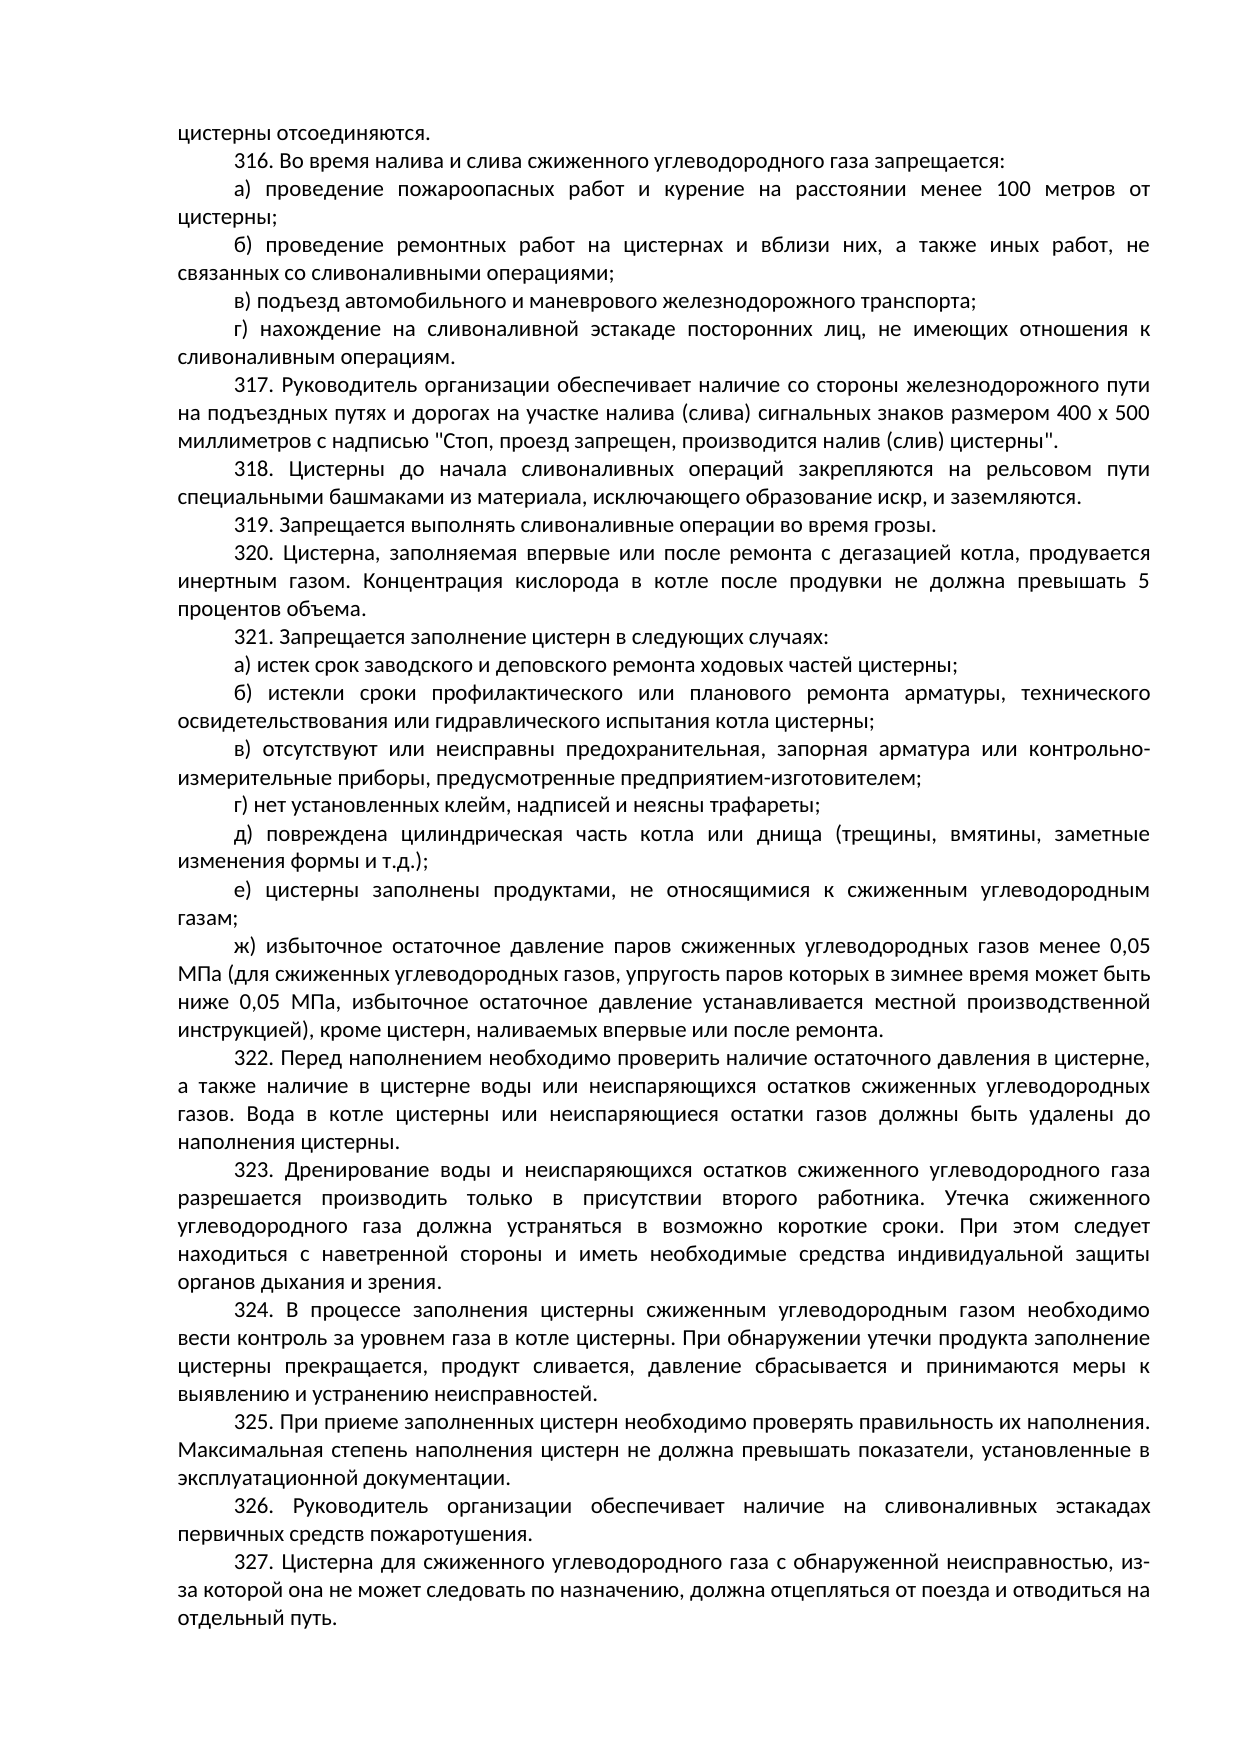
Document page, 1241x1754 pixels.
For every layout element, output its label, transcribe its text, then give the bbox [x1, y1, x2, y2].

text в) подъезд автомобильного и маневрового железнодорожного транспорта; [177, 286, 1152, 314]
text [177, 118, 1152, 146]
text 327. Цистерна для сжиженного углеводородного газа с обнаруженной неисправностью, из-за которой она не может следовать по назначению, должна отцепляться от поезда и отводиться на отдельный путь. [177, 1547, 1152, 1631]
text г) нет установленных клейм, надписей и неясны трафареты; [177, 791, 1152, 819]
text г) нахождение на сливоналивной эстакаде посторонних лиц, не имеющих отношения к сливоналивным операциям. [177, 314, 1152, 370]
text 321. Запрещается заполнение цистерн в следующих случаях: [177, 622, 1152, 651]
text 324. В процессе заполнения цистерны сжиженным углеводородным газом необходимо вести контроль за уровнем газа в котле цистерны. При обнаружении утечки продукта заполнение цистерны прекращается, продукт сливается, давление сбрасывается и принимаются меры к выявлению и устранению неисправностей. [177, 1295, 1152, 1407]
text 320. Цистерна, заполняемая впервые или после ремонта с дегазацией котла, продувается инертным газом. Концентрация кислорода в котле после продувки не должна превышать 5 процентов объема. [177, 538, 1152, 622]
text б) истекли сроки профилактического или планового ремонта арматуры, технического освидетельствования или гидравлического испытания котла цистерны; [177, 678, 1152, 734]
text 317. Руководитель организации обеспечивает наличие со стороны железнодорожного пути на подъездных путях и дорогах на участке налива (слива) сигнальных знаков размером 400 x 500 миллиметров с надписью "Стоп, проезд запрещен, производится налив (слив) цистерны". [177, 370, 1152, 454]
text 316. Во время налива и слива сжиженного углеводородного газа запрещается: [177, 146, 1152, 174]
text ж) избыточное остаточное давление паров сжиженных углеводородных газов менее 0,05 МПа (для сжиженных углеводородных газов, упругость паров которых в зимнее время может быть ниже 0,05 МПа, избыточное остаточное давление устанавливается местной производственной инструкцией), кроме цистерн, наливаемых впервые или после ремонта. [177, 931, 1152, 1043]
text 319. Запрещается выполнять сливоналивные операции во время грозы. [177, 510, 1152, 538]
text 322. Перед наполнением необходимо проверить наличие остаточного давления в цистерне, а также наличие в цистерне воды или неиспаряющихся остатков сжиженных углеводородных газов. Вода в котле цистерны или неиспаряющиеся остатки газов должны быть удалены до наполнения цистерны. [177, 1043, 1152, 1155]
text 323. Дренирование воды и неиспаряющихся остатков сжиженного углеводородного газа разрешается производить только в присутствии второго работника. Утечка сжиженного углеводородного газа должна устраняться в возможно короткие сроки. При этом следует находиться с наветренной стороны и иметь необходимые средства индивидуальной защиты органов дыхания и зрения. [177, 1155, 1152, 1295]
text б) проведение ремонтных работ на цистернах и вблизи них, а также иных работ, не связанных со сливоналивными операциями; [177, 230, 1152, 286]
text 325. При приеме заполненных цистерн необходимо проверять правильность их наполнения. Максимальная степень наполнения цистерн не должна превышать показатели, установленные в эксплуатационной документации. [177, 1407, 1152, 1491]
text 326. Руководитель организации обеспечивает наличие на сливоналивных эстакадах первичных средств пожаротушения. [177, 1491, 1152, 1547]
text д) повреждена цилиндрическая часть котла или днища (трещины, вмятины, заметные изменения формы и т.д.); [177, 819, 1152, 875]
text а) истек срок заводского и деповского ремонта ходовых частей цистерны; [177, 651, 1152, 678]
text а) проведение пожароопасных работ и курение на расстоянии менее 100 метров от цистерны; [177, 174, 1152, 230]
text 318. Цистерны до начала сливоналивных операций закрепляются на рельсовом пути специальными башмаками из материала, исключающего образование искр, и заземляются. [177, 454, 1152, 510]
text е) цистерны заполнены продуктами, не относящимися к сжиженным углеводородным газам; [177, 875, 1152, 931]
text в) отсутствуют или неисправны предохранительная, запорная арматура или контрольно-измерительные приборы, предусмотренные предприятием-изготовителем; [177, 734, 1152, 791]
